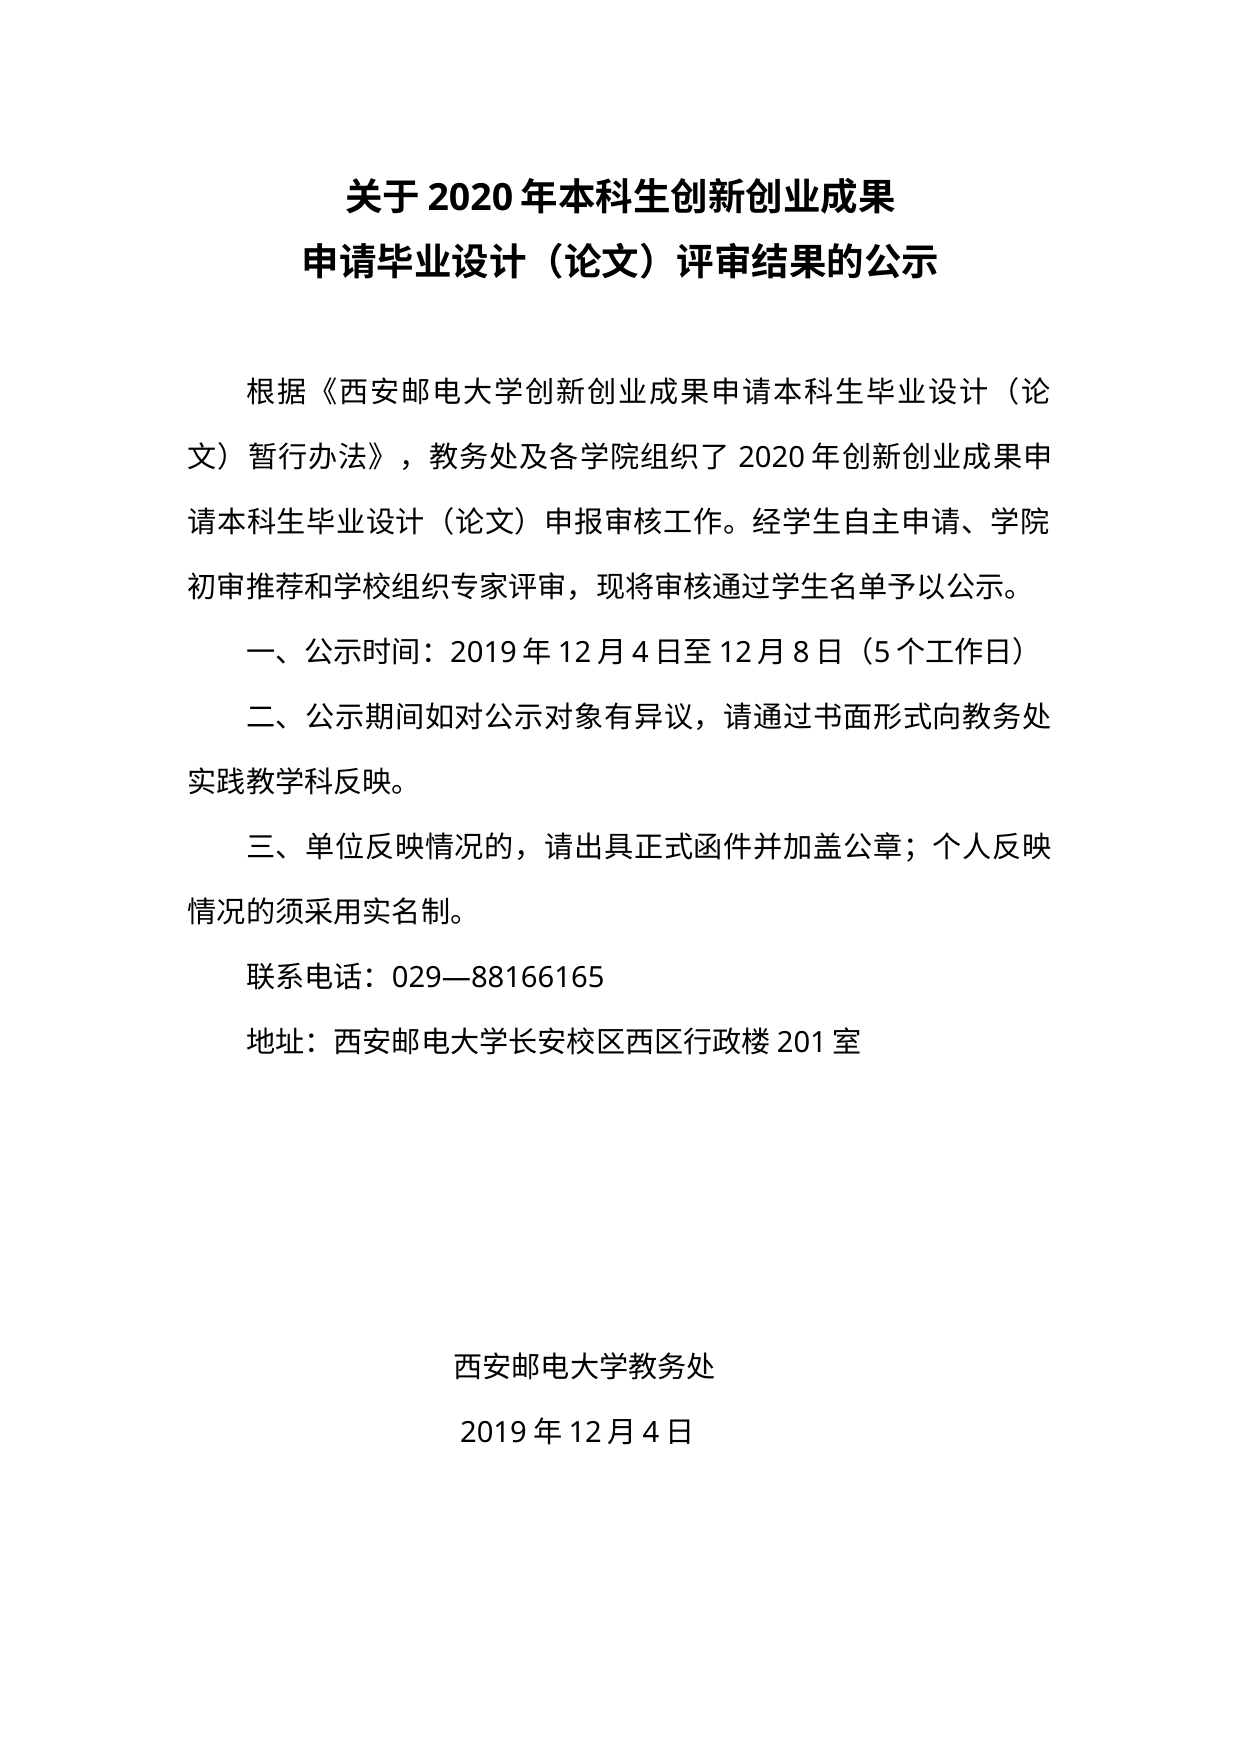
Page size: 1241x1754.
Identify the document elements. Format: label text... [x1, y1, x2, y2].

text 申请毕业设计（论文）评审结果的公示 [187, 227, 1053, 292]
text 西安邮电大学教务处 [187, 1332, 1053, 1397]
text 2019年12月4日 [187, 1397, 1053, 1462]
text 关于2020年本科生创新创业成果 [187, 162, 1053, 227]
text 地址：西安邮电大学长安校区西区行政楼201室 [187, 1007, 1053, 1072]
text 联系电话：029—88166165 [187, 942, 1053, 1007]
text 一、公示时间：2019年12月4日至12月8日（5个工作日） [187, 617, 1053, 682]
text 二、公示期间如对公示对象有异议，请通过书面形式向教务处实践教学科反映。 [187, 682, 1053, 812]
text 根据《西安邮电大学创新创业成果申请本科生毕业设计（论文）暂行办法》，教务处及各学院组织了2020年创新创业成果申请本科生毕业设计（论文）申报审核工作。经学生自主申请、学院初审推荐和学校组织专家评审，现将审核通过学生名单予以公示。 [187, 357, 1053, 617]
text 三、单位反映情况的，请出具正式函件并加盖公章；个人反映情况的须采用实名制。 [187, 812, 1053, 942]
